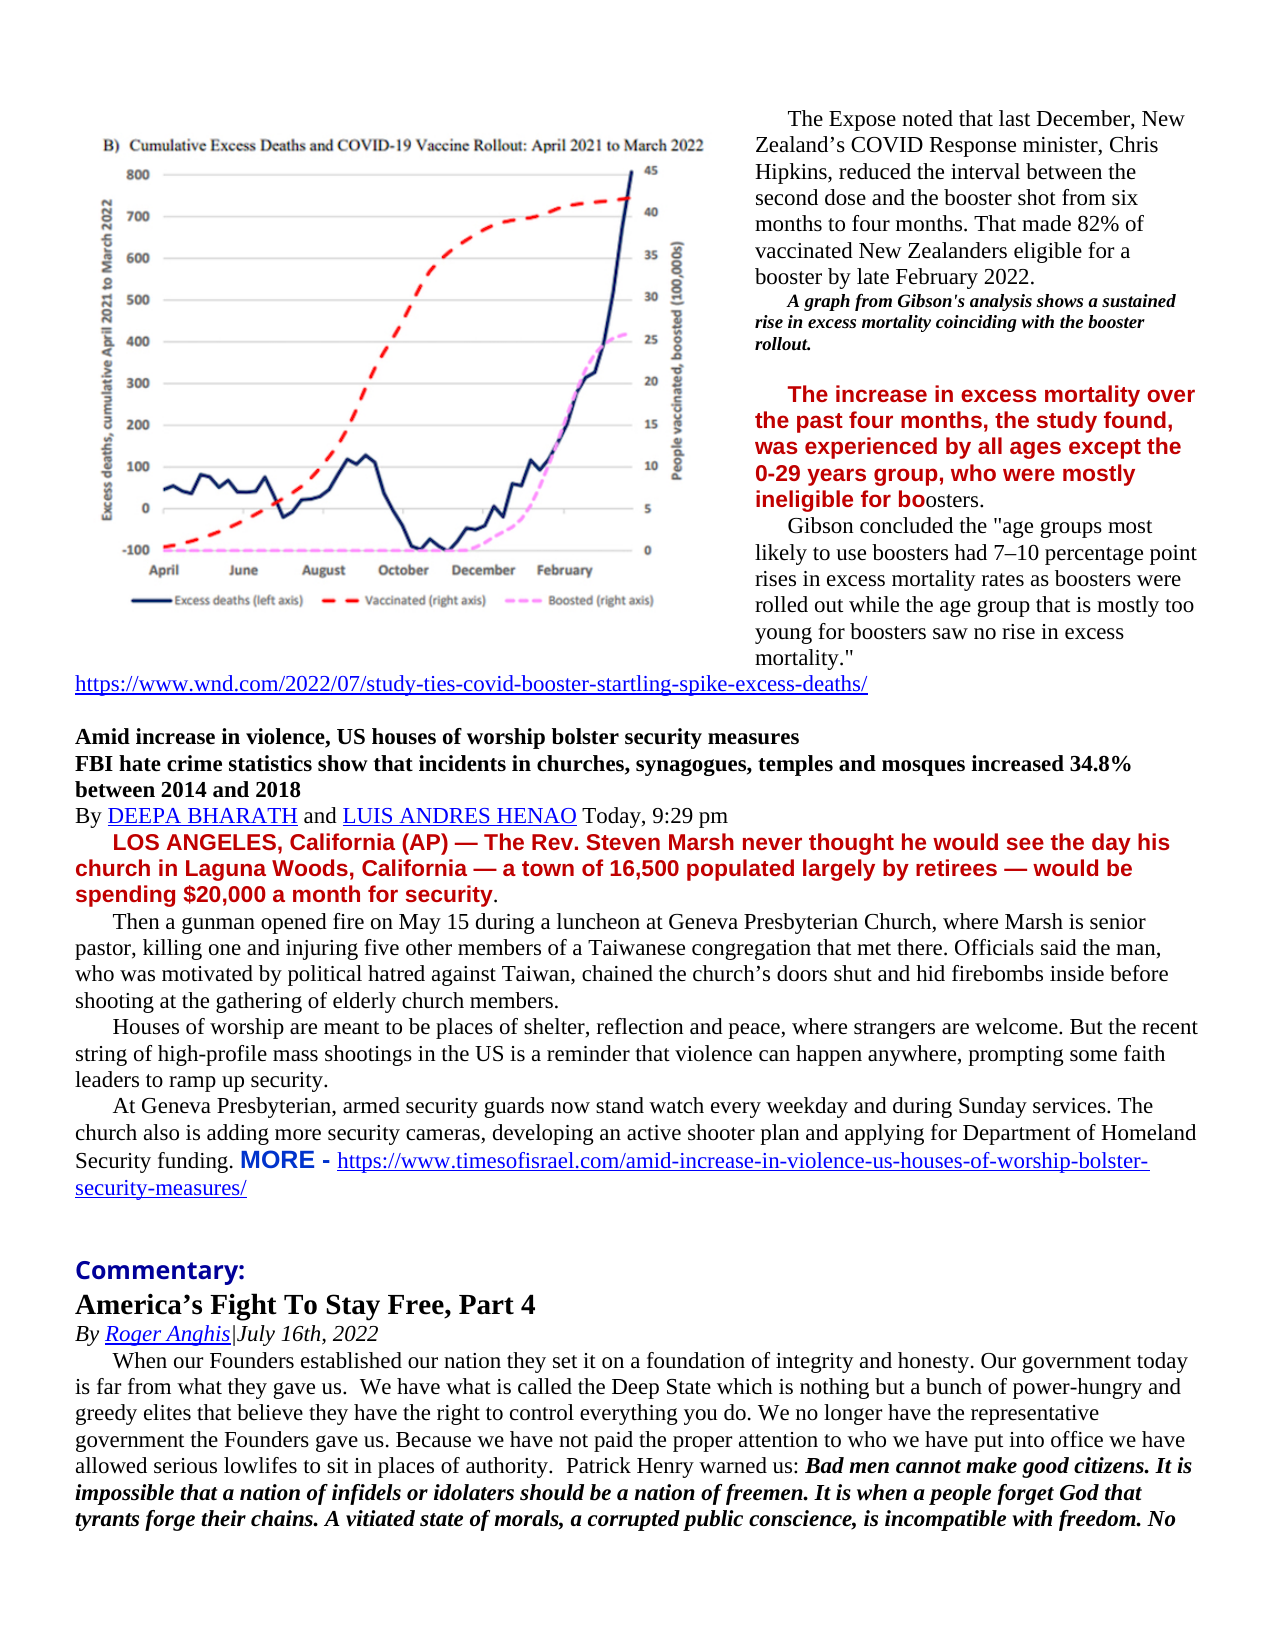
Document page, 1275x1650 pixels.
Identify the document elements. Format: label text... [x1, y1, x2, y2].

text A graph from Gibson's analysis shows a sustained rise in excess mortality coinciding with the booster rollout. [738, 289, 1200, 354]
text The Expose noted that last December, New Zealand’s COVID Response minister, Chris Hipkins, reduced the interval between the second dose and the booster shot from six months to four months. That made 82% of vaccinated New Zealanders eligible for a booster by late February 2022. [75, 105, 1200, 289]
text Commentary: [75, 1253, 1200, 1287]
text Houses of worship are meant to be places of shelter, reflection and peace, where strangers are welcome. But the recent string of high-profile mass shootings in the US is a reminder that violence can happen anywhere, prompting some faith leaders to ramp up security. [75, 1013, 1200, 1092]
text The increase in excess mortality over the past four months, the study found, was experienced by all ages except the 0-29 years group, who were mostly ineligible for boosters. [738, 381, 1200, 512]
text By DEEPA BHARATH and LUIS ANDRES HENAO Today, 9:29 pm [75, 802, 1200, 829]
text FBI hate crime statistics show that incidents in churches, synagogues, temples and mosques increased 34.8% between 2014 and 2018 [75, 749, 1200, 802]
text Gibson concluded the "age groups most likely to use boosters had 7–10 percentage point rises in excess mortality rates as boosters were rolled out while the age group that is mostly too young for boosters saw no rise in excess mortality." https://www.wnd.com/2022/07/study-ties-covid-booster-startling-spike-excess-deaths/ [75, 512, 1200, 697]
text Then a gunman opened fire on May 15 during a luncheon at Geneva Presbyterian Church, where Marsh is senior pastor, killing one and injuring five other members of a Taiwanese congregation that met there. Officials said the man, who was motivated by political hatred against Taiwan, chained the church’s doors shut and hid firebombs inside before shooting at the gathering of elderly church members. [75, 908, 1200, 1013]
text America’s Fight To Stay Free, Part 4 [75, 1287, 1200, 1320]
picture [73, 115, 738, 651]
text Amid increase in violence, US houses of worship bolster security measures [75, 723, 1200, 749]
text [75, 1320, 1200, 1531]
text At Geneva Presbyterian, armed security guards now stand watch every weekday and during Sunday services. The church also is adding more security cameras, developing an active shooter plan and applying for Department of Homeland Security funding. MORE - https://www.timesofisrael.com/amid-increase-in-violence-us-houses-of-worship-bolster-security-measures/ [75, 1092, 1200, 1200]
text LOS ANGELES, California (AP) — The Rev. Steven Marsh never thought he would see the day his church in Laguna Woods, California — a town of 16,500 populated largely by retirees — would be spending $20,000 a month for security. [75, 829, 1200, 908]
